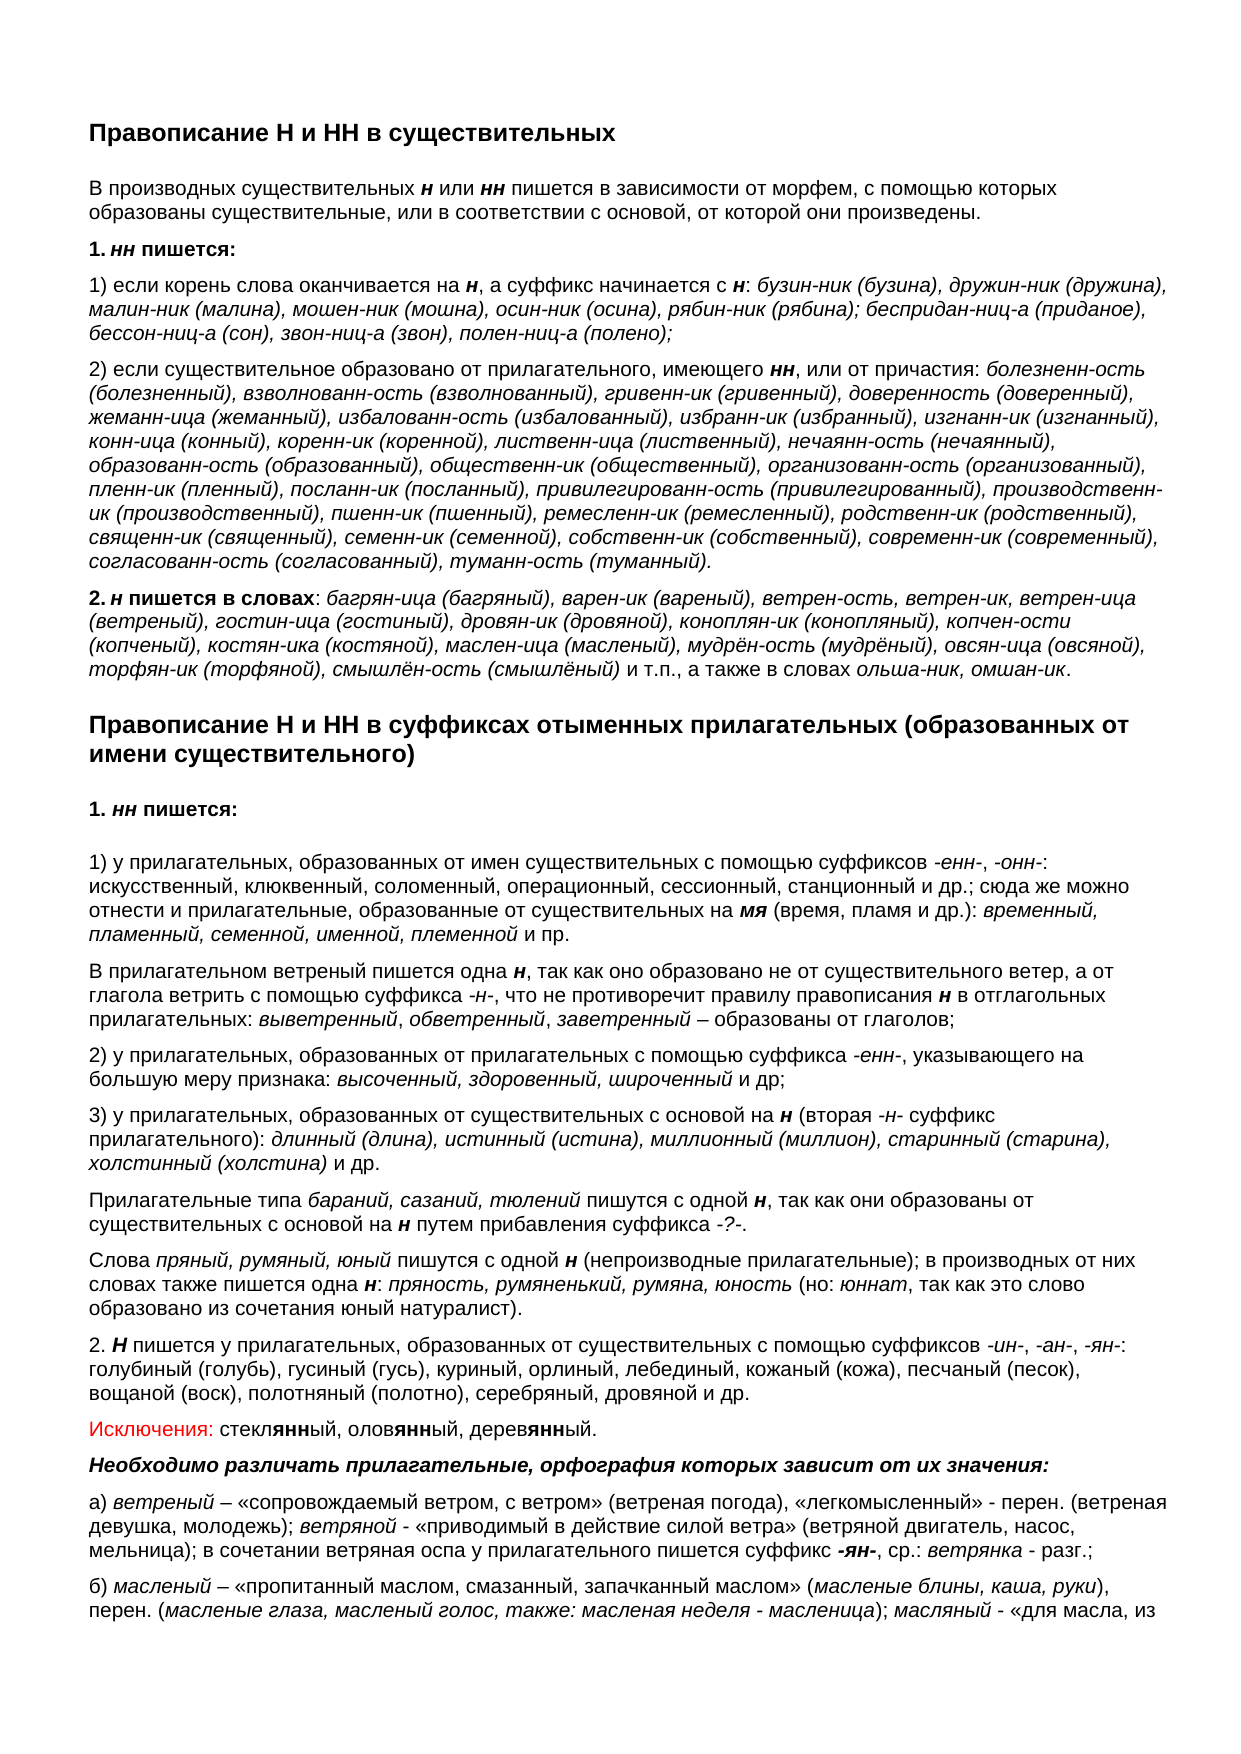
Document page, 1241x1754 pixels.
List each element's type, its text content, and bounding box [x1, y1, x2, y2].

text 1. нн пишется: [89, 236, 1169, 260]
text 2. Н пишется у прилагательных, образованных от существительных с помощью суффиксов -ин-, -ан-, -ян-: голубиный (голубь), гусиный (гусь), куриный, орлиный, лебединый, кожаный (кожа), песчаный (песок), вощаной (воск), полотняный (полотно), серебряный, дровяной и др. [89, 1332, 1169, 1404]
subtitle Правописание Н и НН в существительных [89, 118, 1169, 147]
text Исключения: стеклянный, оловянный, деревянный. [89, 1417, 1169, 1441]
text 3) у прилагательных, образованных от существительных с основой на н (вторая -н- суффикс прилагательного): длинный (длина), истинный (истина), миллионный (миллион), старинный (старина), холстинный (холстина) и др. [89, 1103, 1169, 1175]
text 2. н пишется в словах: багрян-ица (багряный), варен-ик (вареный), ветрен-ость, ветрен-ик, ветрен-ица (ветреный), гостин-ица (гостиный), дровян-ик (дровяной), коноплян-ик (конопляный), копчен-ости (копченый), костян-ика (костяной), маслен-ица (масленый), мудрён-ость (мудрёный), овсян-ица (овсяной), торфян-ик (торфяной), смышлён-ость (смышлёный) и т.п., а также в словах ольша-ник, омшан-ик. [89, 585, 1169, 681]
text а) ветреный – «сопровождаемый ветром, с ветром» (ветреная погода), «легкомысленный» - перен. (ветреная девушка, молодежь); ветряной - «приводимый в действие силой ветра» (ветряной двигатель, насос, мельница); в сочетании ветряная оспа у прилагательного пишется суффикс -ян-, ср.: ветрянка - разг.; [89, 1490, 1169, 1562]
subtitle 1. нн пишется: [89, 797, 1169, 821]
text 2) у прилагательных, образованных от прилагательных с помощью суффикса -енн-, указывающего на большую меру признака: высоченный, здоровенный, широченный и др; [89, 1043, 1169, 1091]
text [89, 1574, 1169, 1622]
text 1) у прилагательных, образованных от имен существительных с помощью суффиксов -енн-, -онн-: искусственный, клюквенный, соломенный, операционный, сессионный, станционный и др.; сюда же можно отнести и прилагательные, образованные от существительных на мя (время, пламя и др.): временный, пламенный, семенной, именной, племенной и пр. [89, 850, 1169, 946]
text Слова пряный, румяный, юный пишутся с одной н (непроизводные прилагательные); в производных от них словах также пишется одна н: пряность, румяненький, румяна, юность (но: юннат, так как это слово образовано из сочетания юный натуралист). [89, 1248, 1169, 1320]
text 1) если корень слова оканчивается на н, а суффикс начинается с н: бузин-ник (бузина), дружин-ник (дружина), малин-ник (малина), мошен-ник (мошна), осин-ник (осина), рябин-ник (рябина); беспридан-ниц-а (приданое), бессон-ниц-а (сон), звон-ниц-а (звон), полен-ниц-а (полено); [89, 273, 1169, 345]
text Прилагательные типа бараний, сазаний, тюлений пишутся с одной н, так как они образованы от существительных с основой на н путем прибавления суффикса -?-. [89, 1188, 1169, 1236]
subtitle Правописание Н и НН в суффиксах отыменных прилагательных (образованных от имени существительного) [89, 710, 1169, 768]
text В прилагательном ветреный пишется одна н, так как оно образовано не от существительного ветер, а от глагола ветрить с помощью суффикса -н-, что не противоречит правилу правописания н в отглагольных прилагательных: выветренный, обветренный, заветренный – образованы от глаголов; [89, 958, 1169, 1030]
text Необходимо различать прилагательные, орфография которых зависит от их значения: [89, 1453, 1169, 1477]
text 2) если существительное образовано от прилагательного, имеющего нн, или от причастия: болезненн-ость (болезненный), взволнованн-ость (взволнованный), гривенн-ик (гривенный), доверенность (доверенный), жеманн-ица (жеманный), избалованн-ость (избалованный), избранн-ик (избранный), изгнанн-ик (изгнанный), конн-ица (конный), коренн-ик (коренной), лиственн-ица (лиственный), нечаянн-ость (нечаянный), образованн-ость (образованный), общественн-ик (общественный), организованн-ость (организованный), пленн-ик (пленный), посланн-ик (посланный), привилегированн-ость (привилегированный), производственн-ик (производственный), пшенн-ик (пшенный), ремесленн-ик (ремесленный), родственн-ик (родственный), священн-ик (священный), семенн-ик (семенной), собственн-ик (собственный), современн-ик (современный), согласованн-ость (согласованный), туманн-ость (туманный). [89, 357, 1169, 573]
text В производных существительных н или нн пишется в зависимости от морфем, с помощью которых образованы существительные, или в соответствии с основой, от которой они произведены. [89, 176, 1169, 224]
